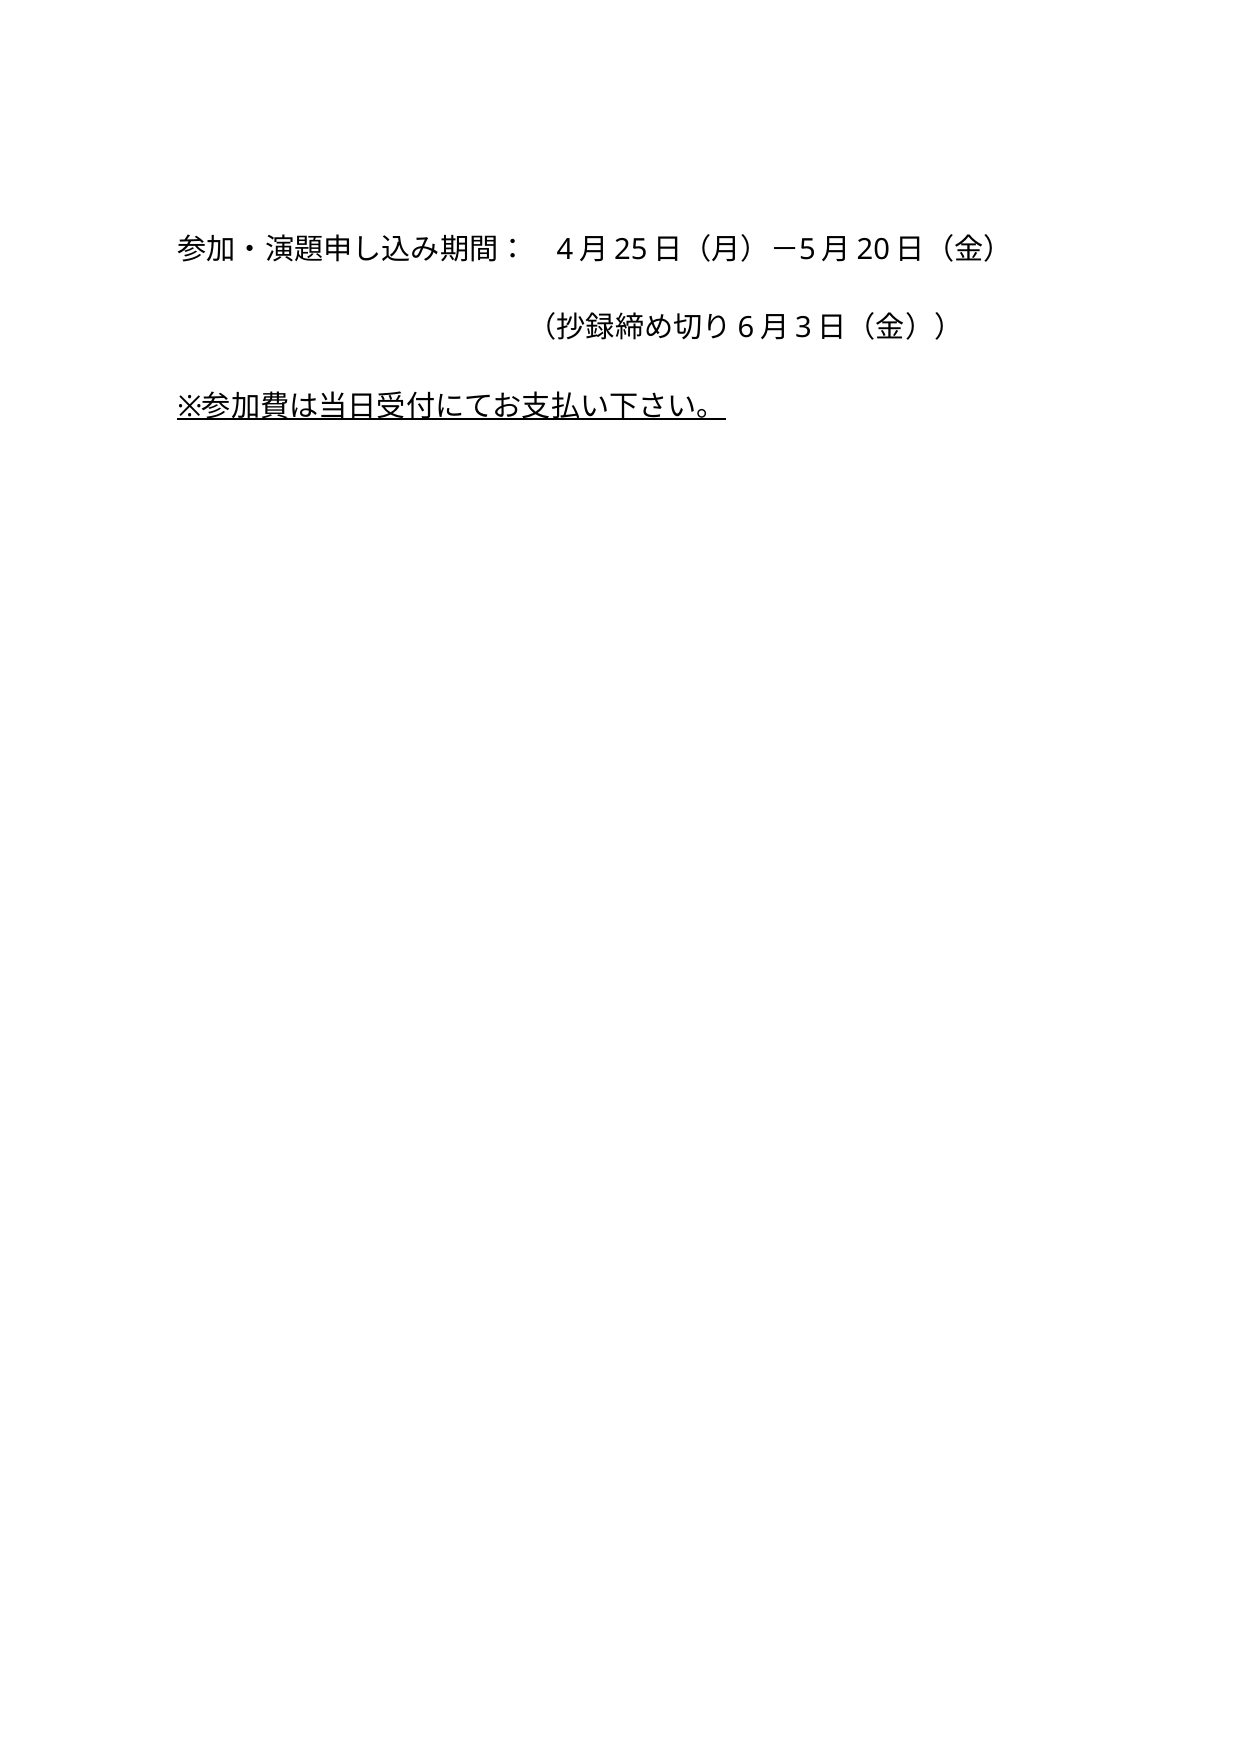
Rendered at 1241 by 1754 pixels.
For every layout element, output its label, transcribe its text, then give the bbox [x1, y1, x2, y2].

text （抄録締め切り6月3日（金）） [177, 286, 1063, 364]
text 参加・演題申し込み期間： 4月25日（月）－5月20日（金） [177, 208, 1063, 286]
text ※参加費は当日受付にてお支払い下さい。 [177, 364, 1063, 442]
